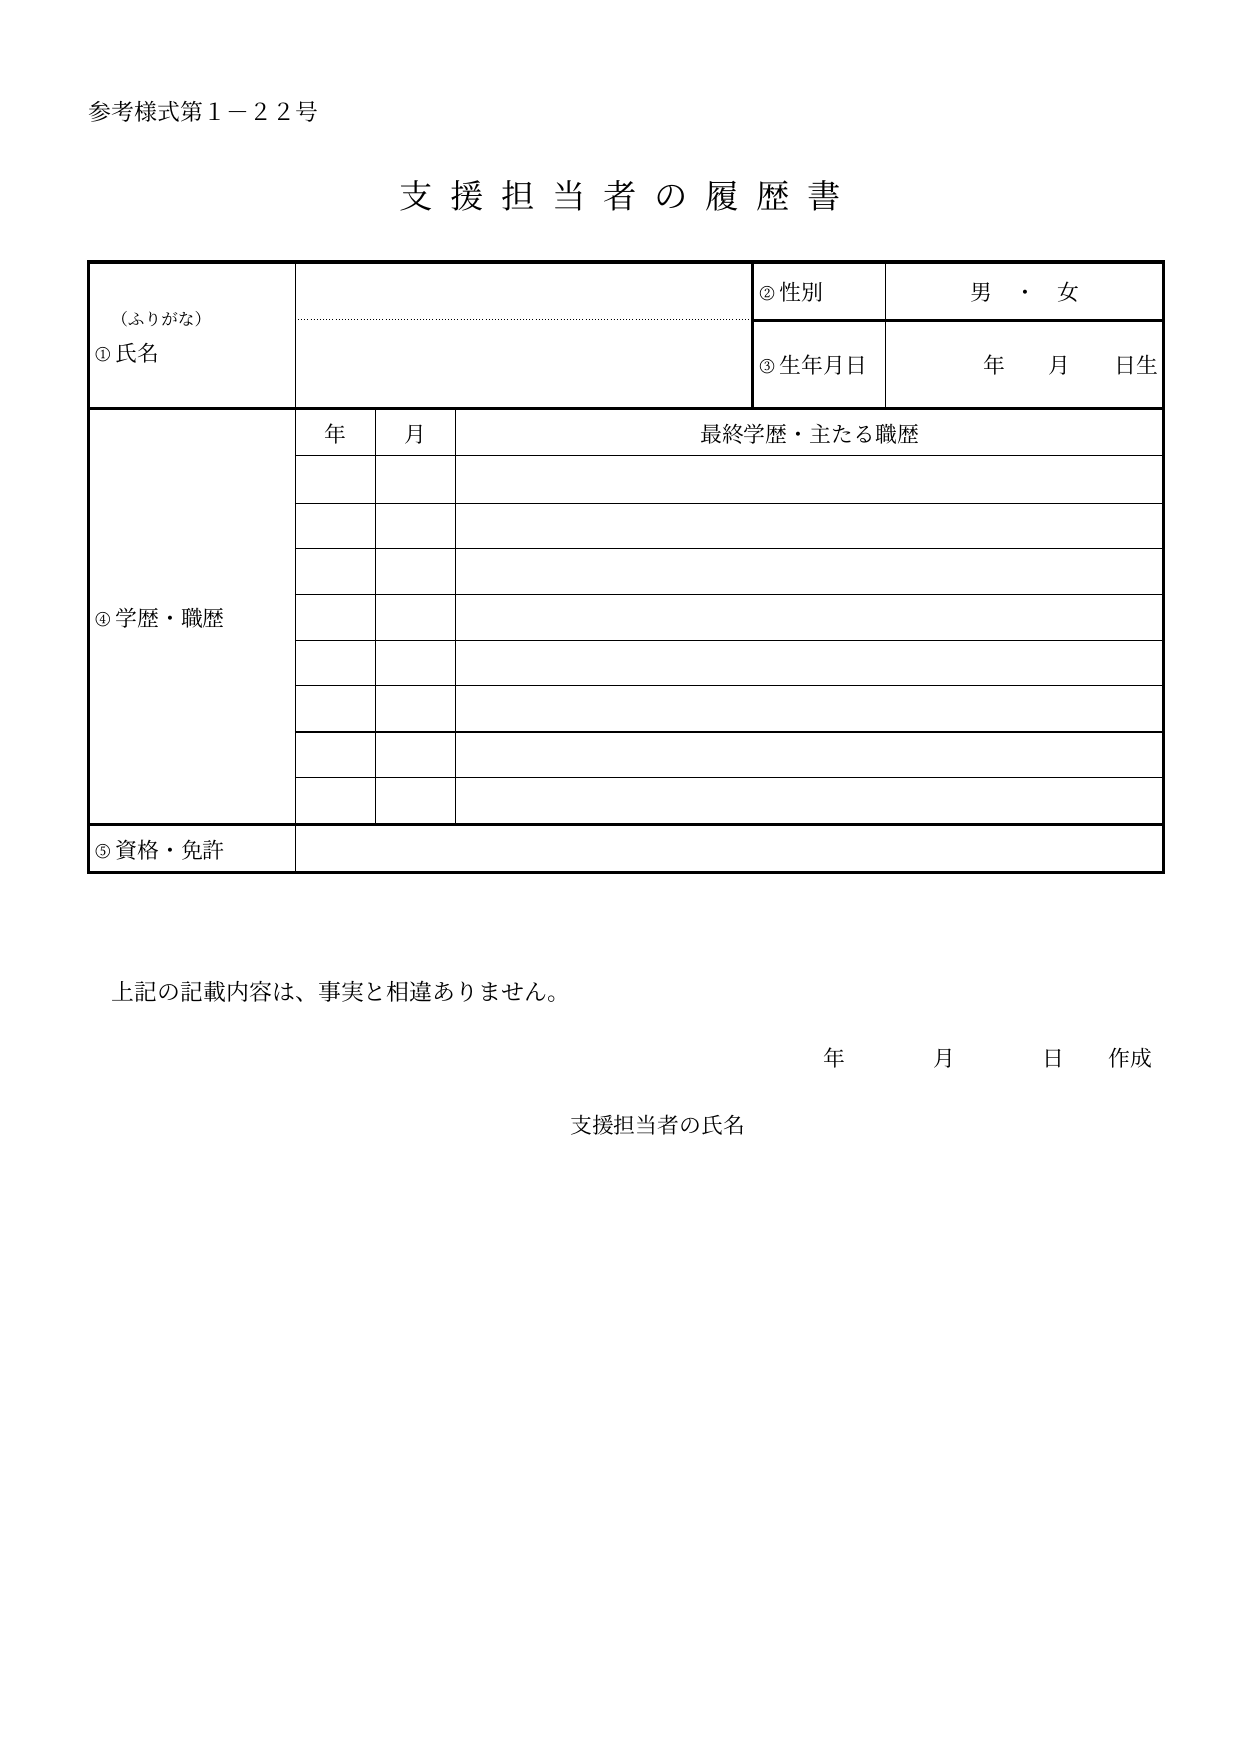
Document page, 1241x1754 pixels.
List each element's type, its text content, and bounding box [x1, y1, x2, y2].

table_cell [296, 686, 375, 731]
table_cell 最終学歴・主たる職歴 [456, 410, 1162, 455]
table_cell [456, 595, 1162, 639]
text 年 月 日 作成 [89, 1041, 1152, 1074]
table_cell [376, 595, 455, 639]
table_cell [456, 686, 1162, 731]
text 上記の記載内容は、事実と相違ありません。 [89, 974, 1152, 1007]
text 参考様式第１－２２号 [89, 94, 1152, 127]
table_cell [296, 319, 751, 407]
table_cell [456, 778, 1162, 823]
table_cell 年 [296, 410, 375, 455]
table_cell [456, 641, 1162, 685]
table_cell [456, 549, 1162, 594]
table_cell [376, 456, 455, 503]
table_cell [376, 504, 455, 548]
table_cell [376, 641, 455, 685]
table_header （ふりがな） ①氏名 [90, 264, 295, 407]
table_cell ④学歴・職歴 [90, 410, 295, 823]
table_cell [296, 733, 375, 777]
table_cell [376, 686, 455, 731]
table_header 男 ・ 女 [886, 264, 1162, 318]
table_cell [296, 641, 375, 685]
table_cell [296, 549, 375, 594]
table_cell [296, 504, 375, 548]
table_cell [296, 456, 375, 503]
text 支援担当者の履歴書 [89, 160, 1152, 227]
table_cell [296, 826, 1162, 871]
table_cell [296, 595, 375, 639]
table_cell [376, 549, 455, 594]
table_cell ③生年月日 [754, 322, 885, 407]
table_cell [376, 778, 455, 823]
table_cell 年 月 日生 [886, 322, 1162, 407]
table_header [296, 264, 751, 318]
table_header ②性別 [754, 264, 885, 318]
table_cell [296, 778, 375, 823]
table_cell ⑤資格・免許 [90, 826, 295, 871]
table_cell [456, 456, 1162, 503]
text 支援担当者の氏名 [89, 1107, 1152, 1141]
table_cell [456, 733, 1162, 777]
table_cell [456, 504, 1162, 548]
table_cell 月 [376, 410, 455, 455]
table_cell [376, 733, 455, 777]
